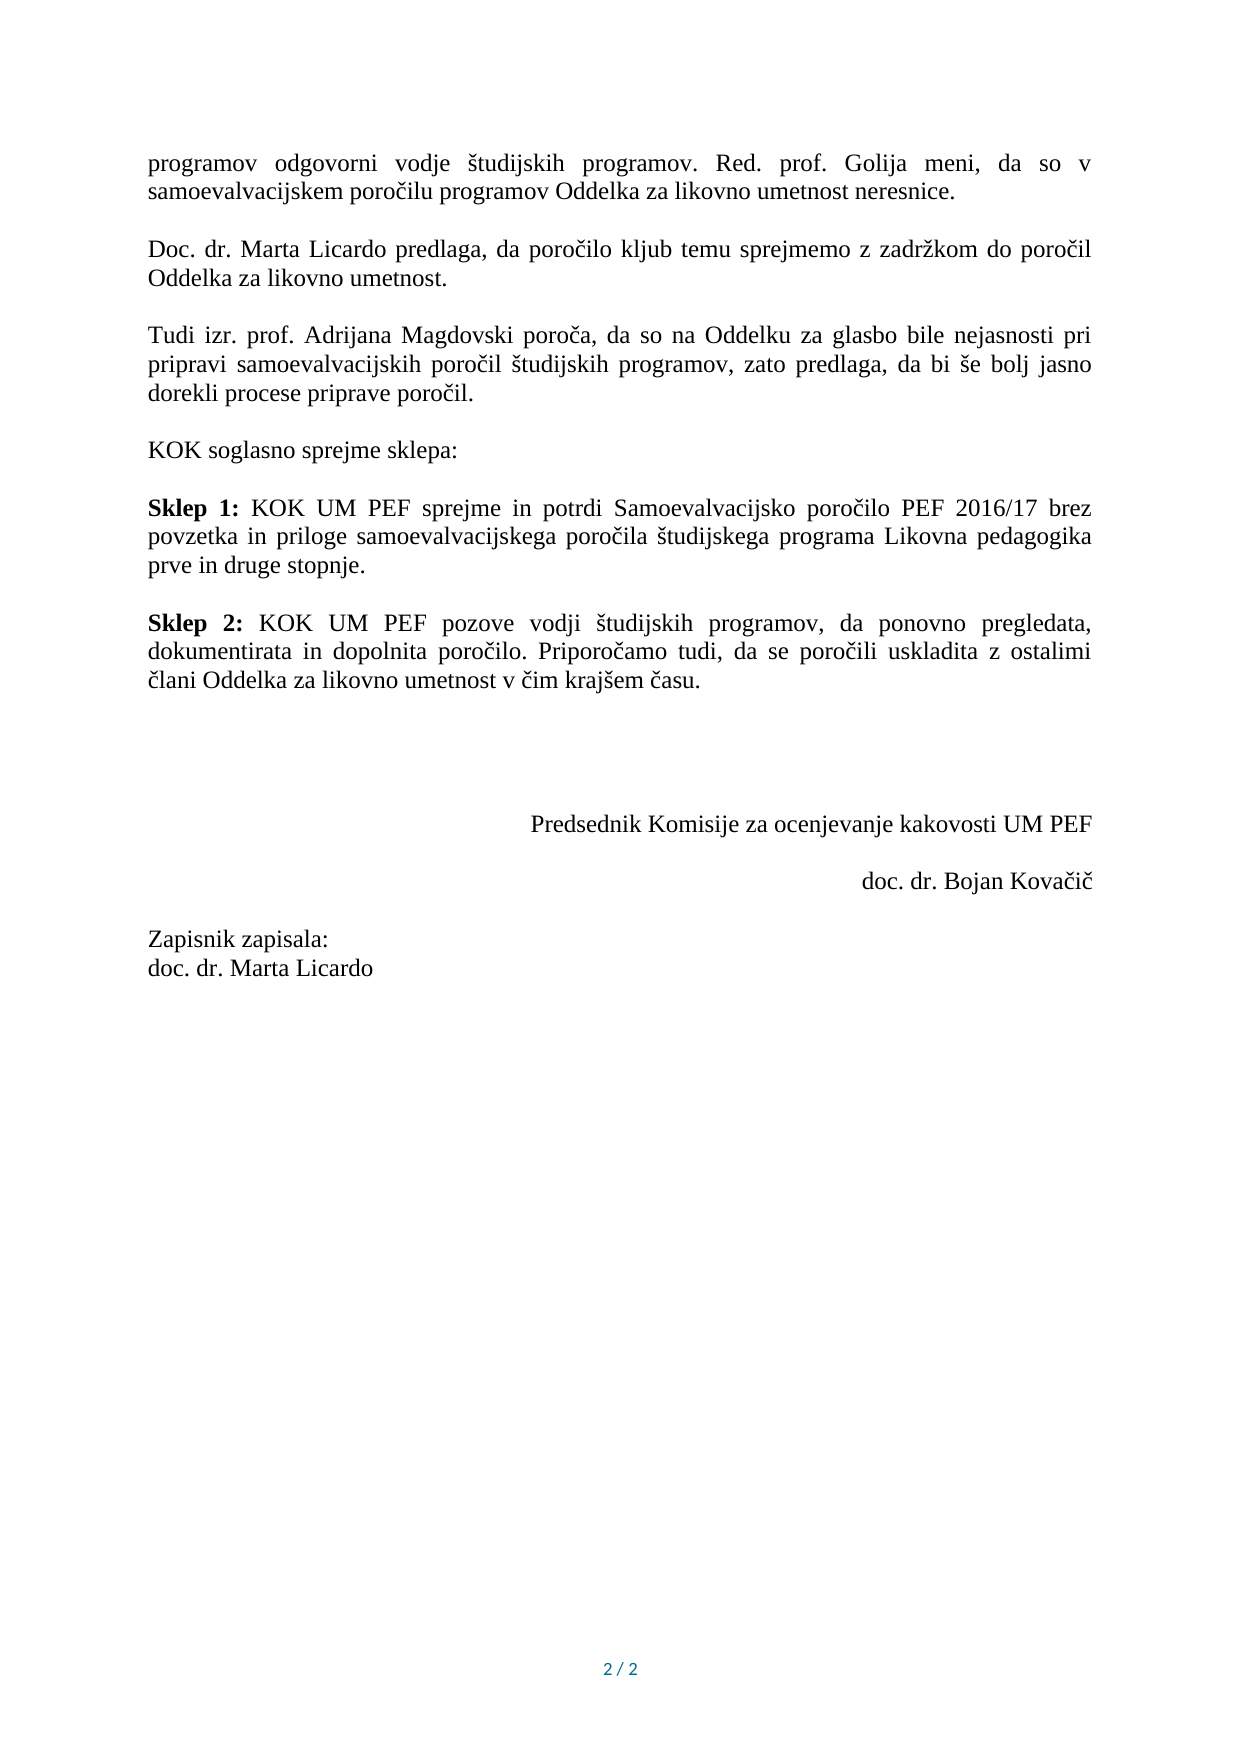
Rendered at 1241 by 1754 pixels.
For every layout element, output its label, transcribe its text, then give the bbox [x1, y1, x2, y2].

text Predsednik Komisije za ocenjevanje kakovosti UM PEF [221, 809, 1093, 838]
text Doc. dr. Marta Licardo predlaga, da poročilo kljub temu sprejmemo z zadržkom do poročil Oddelka za likovno umetnost. [148, 234, 1093, 291]
text Zapisnik zapisala: [148, 924, 1093, 953]
text Tudi izr. prof. Adrijana Magdovski poroča, da so na Oddelku za glasbo bile nejasnosti pri pripravi samoevalvacijskih poročil študijskih programov, zato predlaga, da bi še bolj jasno dorekli procese priprave poročil. [148, 320, 1093, 406]
text doc. dr. Bojan Kovačič [148, 866, 1093, 895]
text Sklep 1: KOK UM PEF sprejme in potrdi Samoevalvacijsko poročilo PEF 2016/17 brez povzetka in priloge samoevalvacijskega poročila študijskega programa Likovna pedagogika prve in druge stopnje. [148, 493, 1093, 579]
text Sklep 2: KOK UM PEF pozove vodji študijskih programov, da ponovno pregledata, dokumentirata in dopolnita poročilo. Priporočamo tudi, da se poročili uskladita z ostalimi člani Oddelka za likovno umetnost v čim krajšem času. [148, 608, 1093, 694]
text KOK soglasno sprejme sklepa: [148, 435, 1093, 464]
text doc. dr. Marta Licardo [148, 953, 1093, 981]
